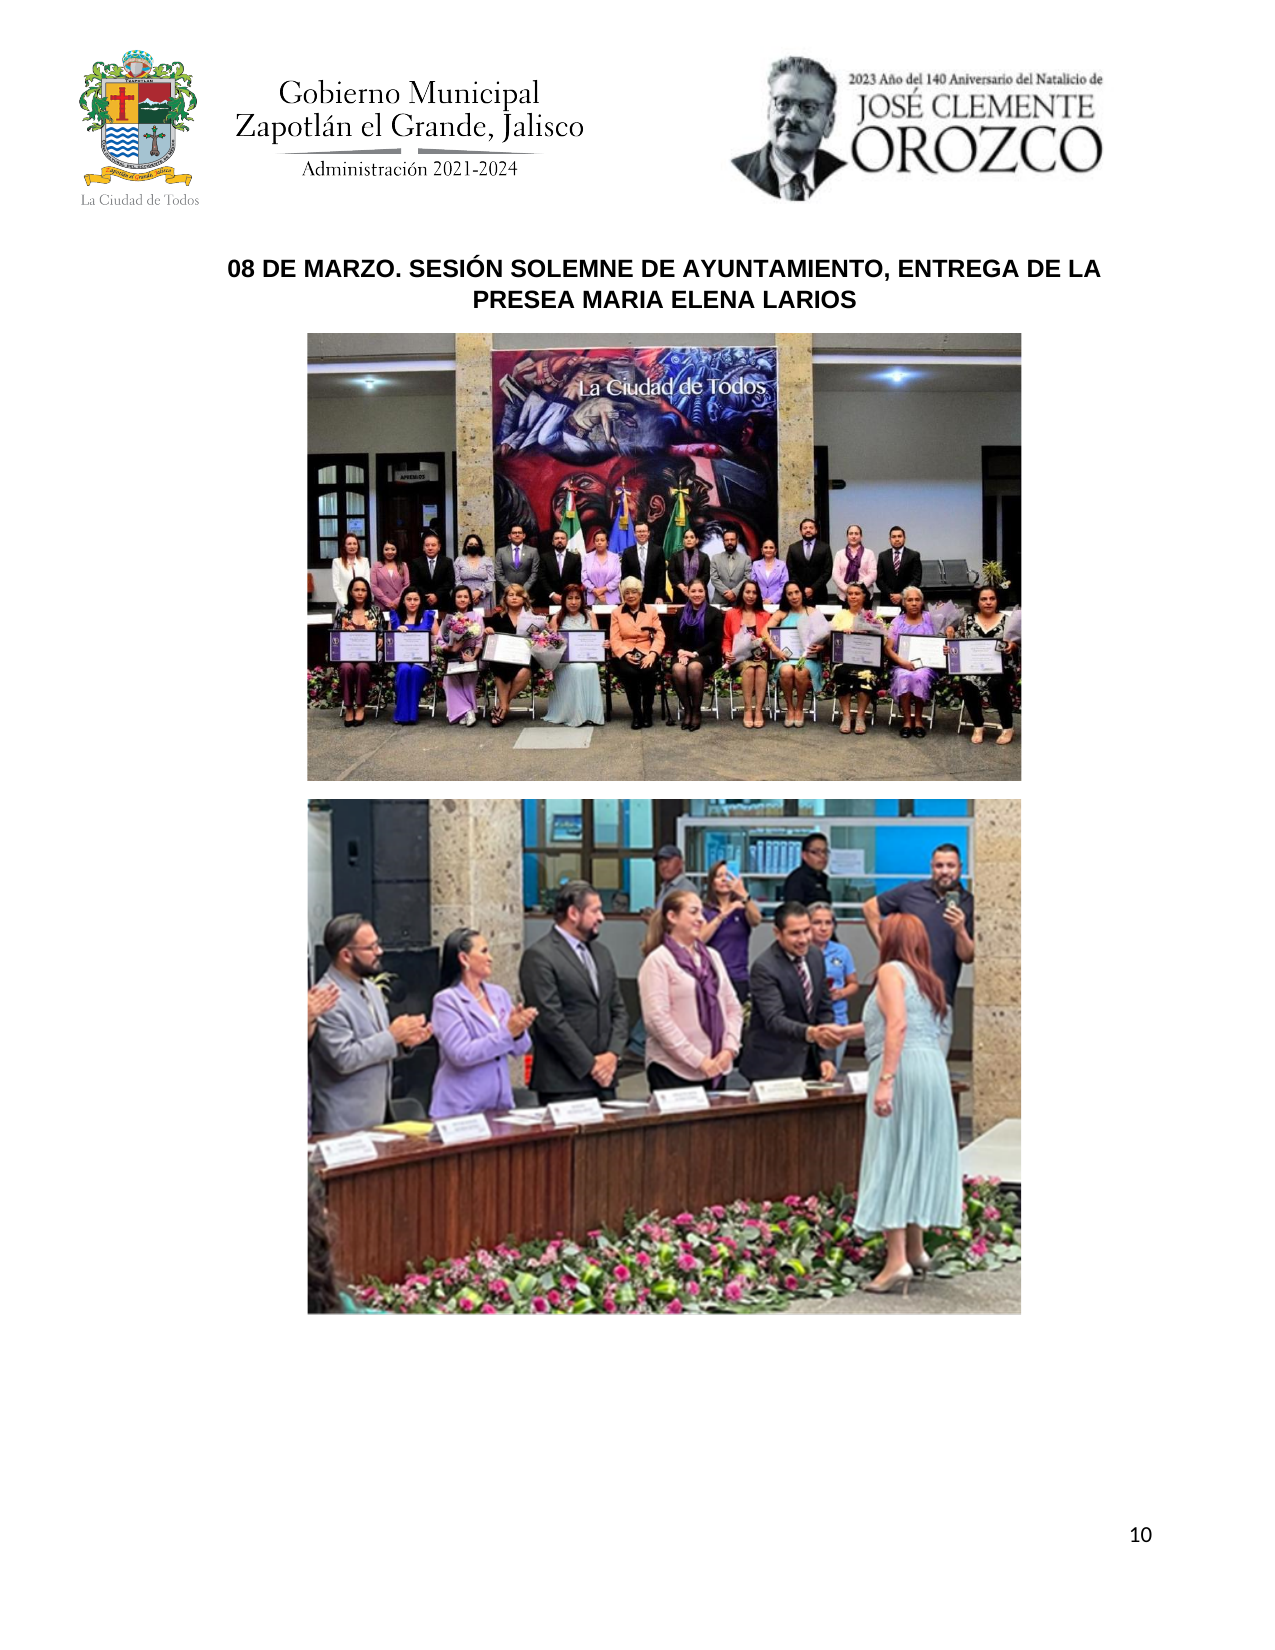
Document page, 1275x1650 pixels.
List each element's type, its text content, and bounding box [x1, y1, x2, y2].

picture [307, 799, 1022, 1316]
text 08 DE MARZO. SESIÓN SOLEMNE DE AYUNTAMIENTO, ENTREGA DE LA PRESEA MARIA ELENA LARIOS [177, 254, 1152, 314]
picture [0, 3, 1275, 260]
picture [307, 333, 1022, 781]
